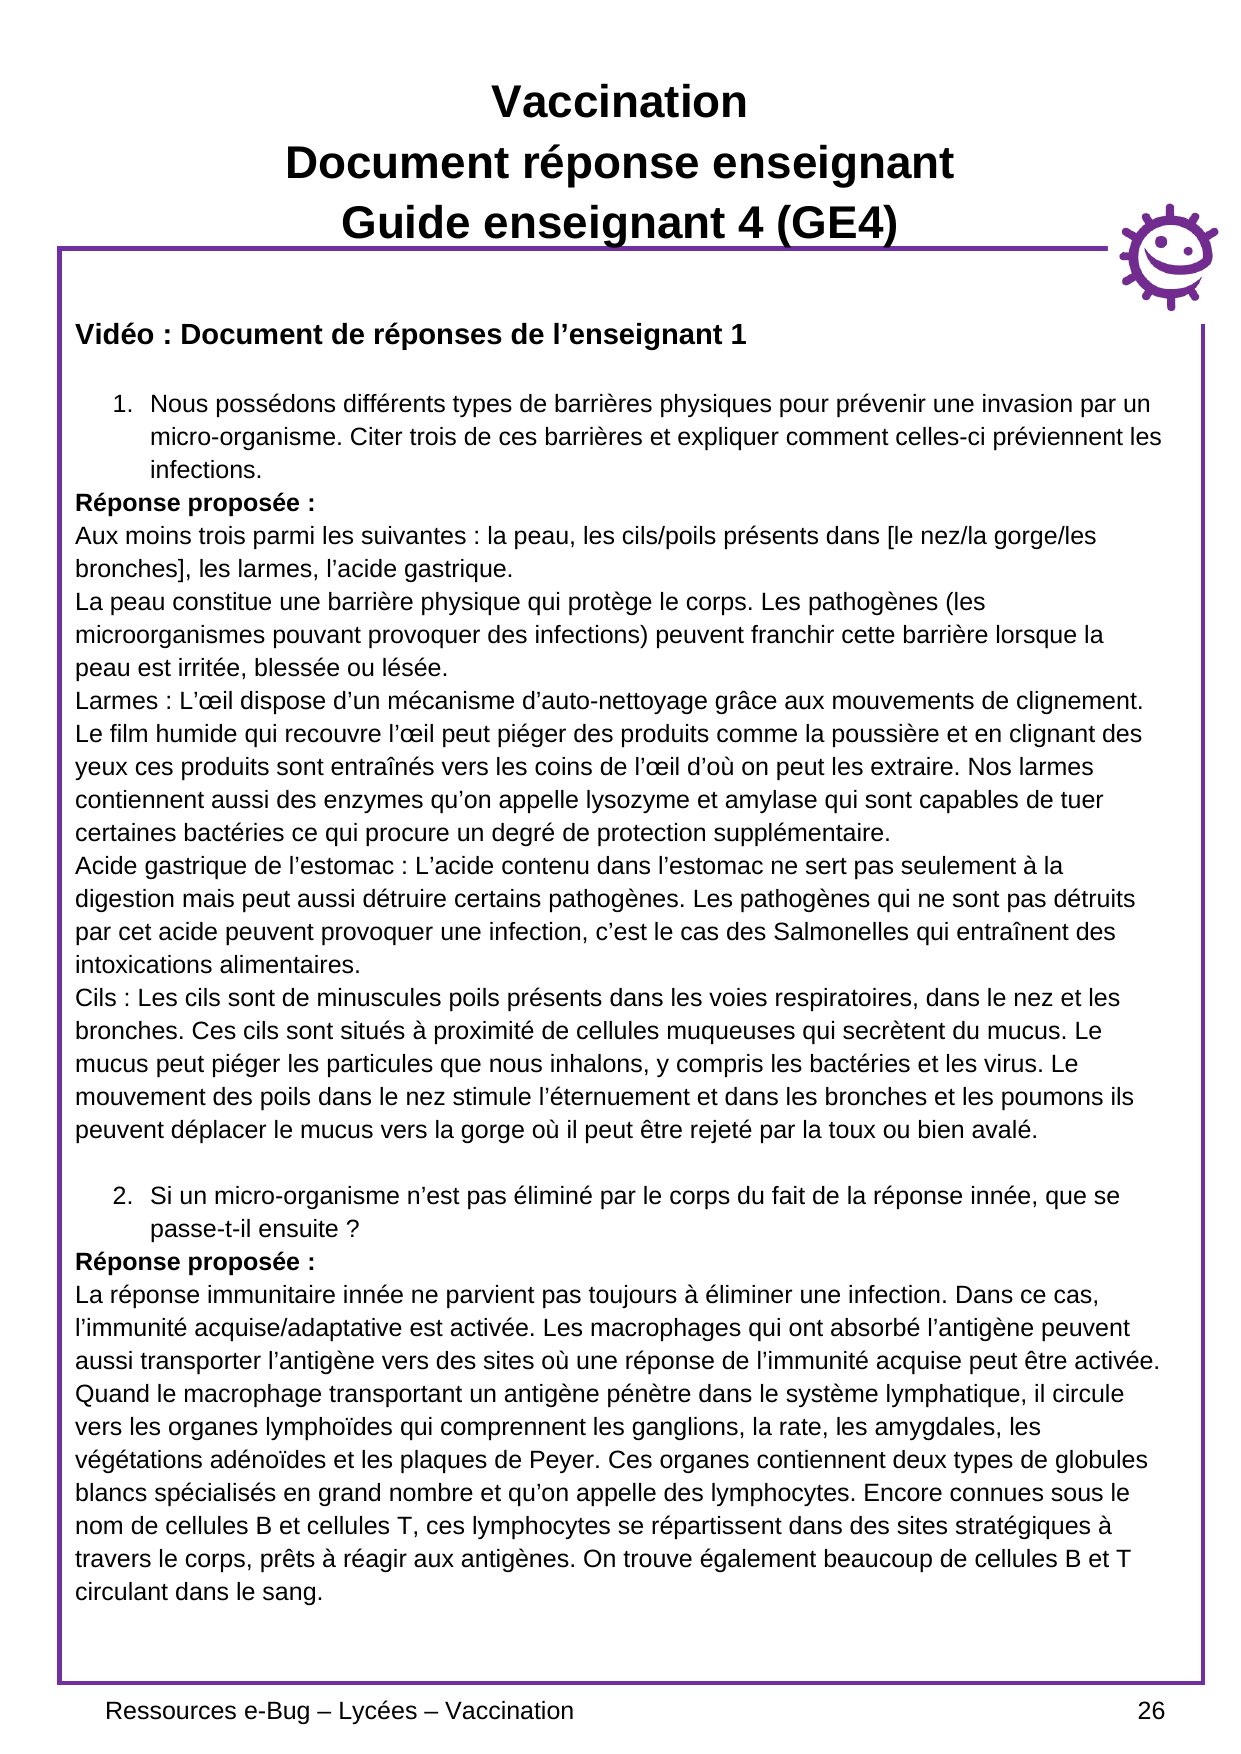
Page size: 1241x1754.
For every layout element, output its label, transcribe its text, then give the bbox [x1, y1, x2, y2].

subtitle Vidéo : Document de réponses de l’enseignant 1 [75, 317, 1165, 351]
subtitle Guide enseignant 4 (GE4) [75, 196, 1165, 249]
subtitle Vaccination [75, 75, 1165, 128]
text Réponse proposée : [75, 1247, 1165, 1276]
text Aux moins trois parmi les suivantes : la peau, les cils/poils présents dans [le nez/la gorge/les bronches], les larmes, l’acide gastrique. [75, 521, 1165, 582]
subtitle Document réponse enseignant [75, 136, 1165, 188]
text Réponse proposée : [75, 488, 1165, 516]
text Acide gastrique de l’estomac : L’acide contenu dans l’estomac ne sert pas seulement à la digestion mais peut aussi détruire certains pathogènes. Les pathogènes qui ne sont pas détruits par cet acide peuvent provoquer une infection, c’est le cas des Salmonelles qui entraînent des intoxications alimentaires. [75, 851, 1165, 979]
list Si un micro-organisme n’est pas éliminé par le corps du fait de la réponse innée, que se passe-t-il ensuite ? [112, 1181, 1165, 1243]
picture [1107, 198, 1232, 324]
list Nous possédons différents types de barrières physiques pour prévenir une invasion par un micro-organisme. Citer trois de ces barrières et expliquer comment celles-ci préviennent les infections. [112, 389, 1165, 483]
text Cils : Les cils sont de minuscules poils présents dans les voies respiratoires, dans le nez et les bronches. Ces cils sont situés à proximité de cellules muqueuses qui secrètent du mucus. Le mucus peut piéger les particules que nous inhalons, y compris les bactéries et les virus. Le mouvement des poils dans le nez stimule l’éternuement et dans les bronches et les poumons ils peuvent déplacer le mucus vers la gorge où il peut être rejeté par la toux ou bien avalé. [75, 983, 1165, 1144]
text La réponse immunitaire innée ne parvient pas toujours à éliminer une infection. Dans ce cas, l’immunité acquise/adaptative est activée. Les macrophages qui ont absorbé l’antigène peuvent aussi transporter l’antigène vers des sites où une réponse de l’immunité acquise peut être activée. Quand le macrophage transportant un antigène pénètre dans le système lymphatique, il circule vers les organes lymphoïdes qui comprennent les ganglions, la rate, les amygdales, les végétations adénoïdes et les plaques de Peyer. Ces organes contiennent deux types de globules blancs spécialisés en grand nombre et qu’on appelle des lymphocytes. Encore connues sous le nom de cellules B et cellules T, ces lymphocytes se répartissent dans des sites stratégiques à travers le corps, prêts à réagir aux antigènes. On trouve également beaucoup de cellules B et T circulant dans le sang. [75, 1280, 1165, 1606]
text Larmes : L’œil dispose d’un mécanisme d’auto-nettoyage grâce aux mouvements de clignement. Le film humide qui recouvre l’œil peut piéger des produits comme la poussière et en clignant des yeux ces produits sont entraînés vers les coins de l’œil d’où on peut les extraire. Nos larmes contiennent aussi des enzymes qu’on appelle lysozyme et amylase qui sont capables de tuer certaines bactéries ce qui procure un degré de protection supplémentaire. [75, 686, 1165, 847]
text La peau constitue une barrière physique qui protège le corps. Les pathogènes (les microorganismes pouvant provoquer des infections) peuvent franchir cette barrière lorsque la peau est irritée, blessée ou lésée. [75, 587, 1165, 682]
